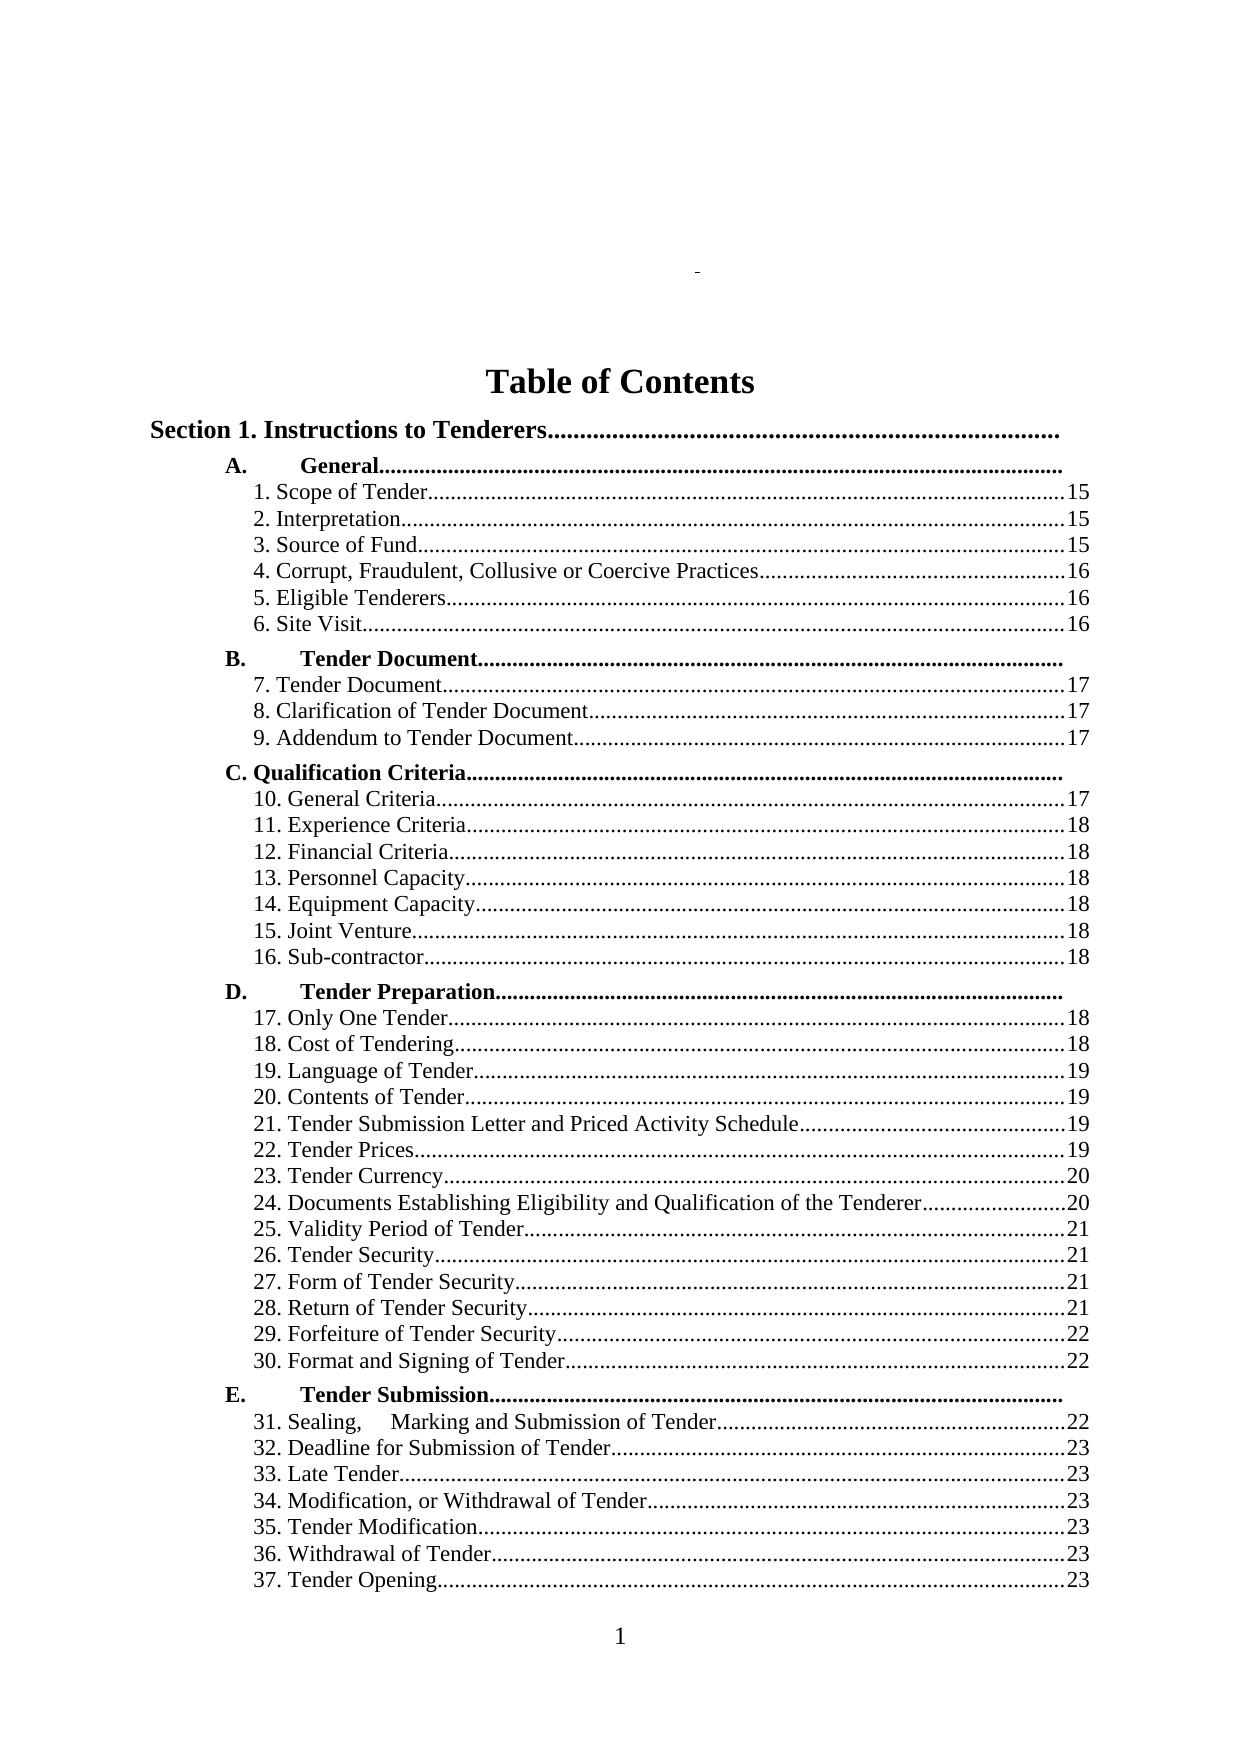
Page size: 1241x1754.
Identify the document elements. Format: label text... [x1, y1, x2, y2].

text Table of Contents [150, 360, 1090, 401]
text 10. General Criteria 17 [253, 785, 1090, 811]
text 11. Experience Criteria 18 [253, 811, 1090, 838]
text 33. Late Tender 23 [253, 1461, 1090, 1487]
text 1. Scope of Tender 15 [253, 478, 1090, 505]
text 17. Only One Tender 18 [253, 1004, 1090, 1031]
text 4. Corrupt, Fraudulent, Collusive or Coercive Practices 16 [253, 557, 1090, 584]
text 15. Joint Venture 18 [253, 917, 1090, 943]
text 8. Clarification of Tender Document 17 [253, 698, 1090, 724]
text 37. Tender Opening 23 [253, 1566, 1090, 1592]
text 36. Withdrawal of Tender 23 [253, 1539, 1090, 1566]
text 18. Cost of Tendering 18 [253, 1031, 1090, 1057]
text B. Tender Document 17 [225, 645, 1015, 671]
text 5. Eligible Tenderers 16 [253, 584, 1090, 610]
text 9. Addendum to Tender Document 17 [253, 724, 1090, 750]
text 3. Source of Fund 15 [253, 531, 1090, 557]
text 19. Language of Tender 19 [253, 1057, 1090, 1083]
text 25. Validity Period of Tender 21 [253, 1215, 1090, 1241]
text 31. Sealing, Marking and Submission of Tender 22 [253, 1408, 1090, 1434]
text 35. Tender Modification 23 [253, 1513, 1090, 1539]
text 2. Interpretation 15 [253, 505, 1090, 531]
text 32. Deadline for Submission of Tender 23 [253, 1434, 1090, 1461]
text 30. Format and Signing of Tender 22 [253, 1347, 1090, 1373]
text 20. Contents of Tender 19 [253, 1083, 1090, 1109]
text 12. Financial Criteria 18 [253, 838, 1090, 864]
text 22. Tender Prices 19 [253, 1136, 1090, 1162]
text 29. Forfeiture of Tender Security 22 [253, 1320, 1090, 1347]
text A. General 15 [225, 452, 1015, 478]
text 6. Site Visit 16 [253, 610, 1090, 637]
text 23. Tender Currency 20 [253, 1162, 1090, 1189]
text D. Tender Preparation 18 [225, 978, 1015, 1004]
text 34. Modification, or Withdrawal of Tender 23 [253, 1487, 1090, 1513]
text C. Qualification Criteria 17 [225, 759, 1015, 785]
text 16. Sub-contractor 18 [253, 943, 1090, 969]
text 21. Tender Submission Letter and Priced Activity Schedule 19 [253, 1109, 1090, 1136]
text 13. Personnel Capacity 18 [253, 864, 1090, 890]
text 7. Tender Document 17 [253, 671, 1090, 698]
text E. Tender Submission 22 [225, 1381, 1015, 1408]
text 28. Return of Tender Security 21 [253, 1294, 1090, 1320]
text 14. Equipment Capacity 18 [253, 890, 1090, 917]
text 26. Tender Security 21 [253, 1241, 1090, 1268]
text 27. Form of Tender Security 21 [253, 1268, 1090, 1294]
text 24. Documents Establishing Eligibility and Qualification of the Tenderer 20 [253, 1189, 1090, 1215]
text Section 1. Instructions to Tenderers 15 [150, 414, 1015, 444]
